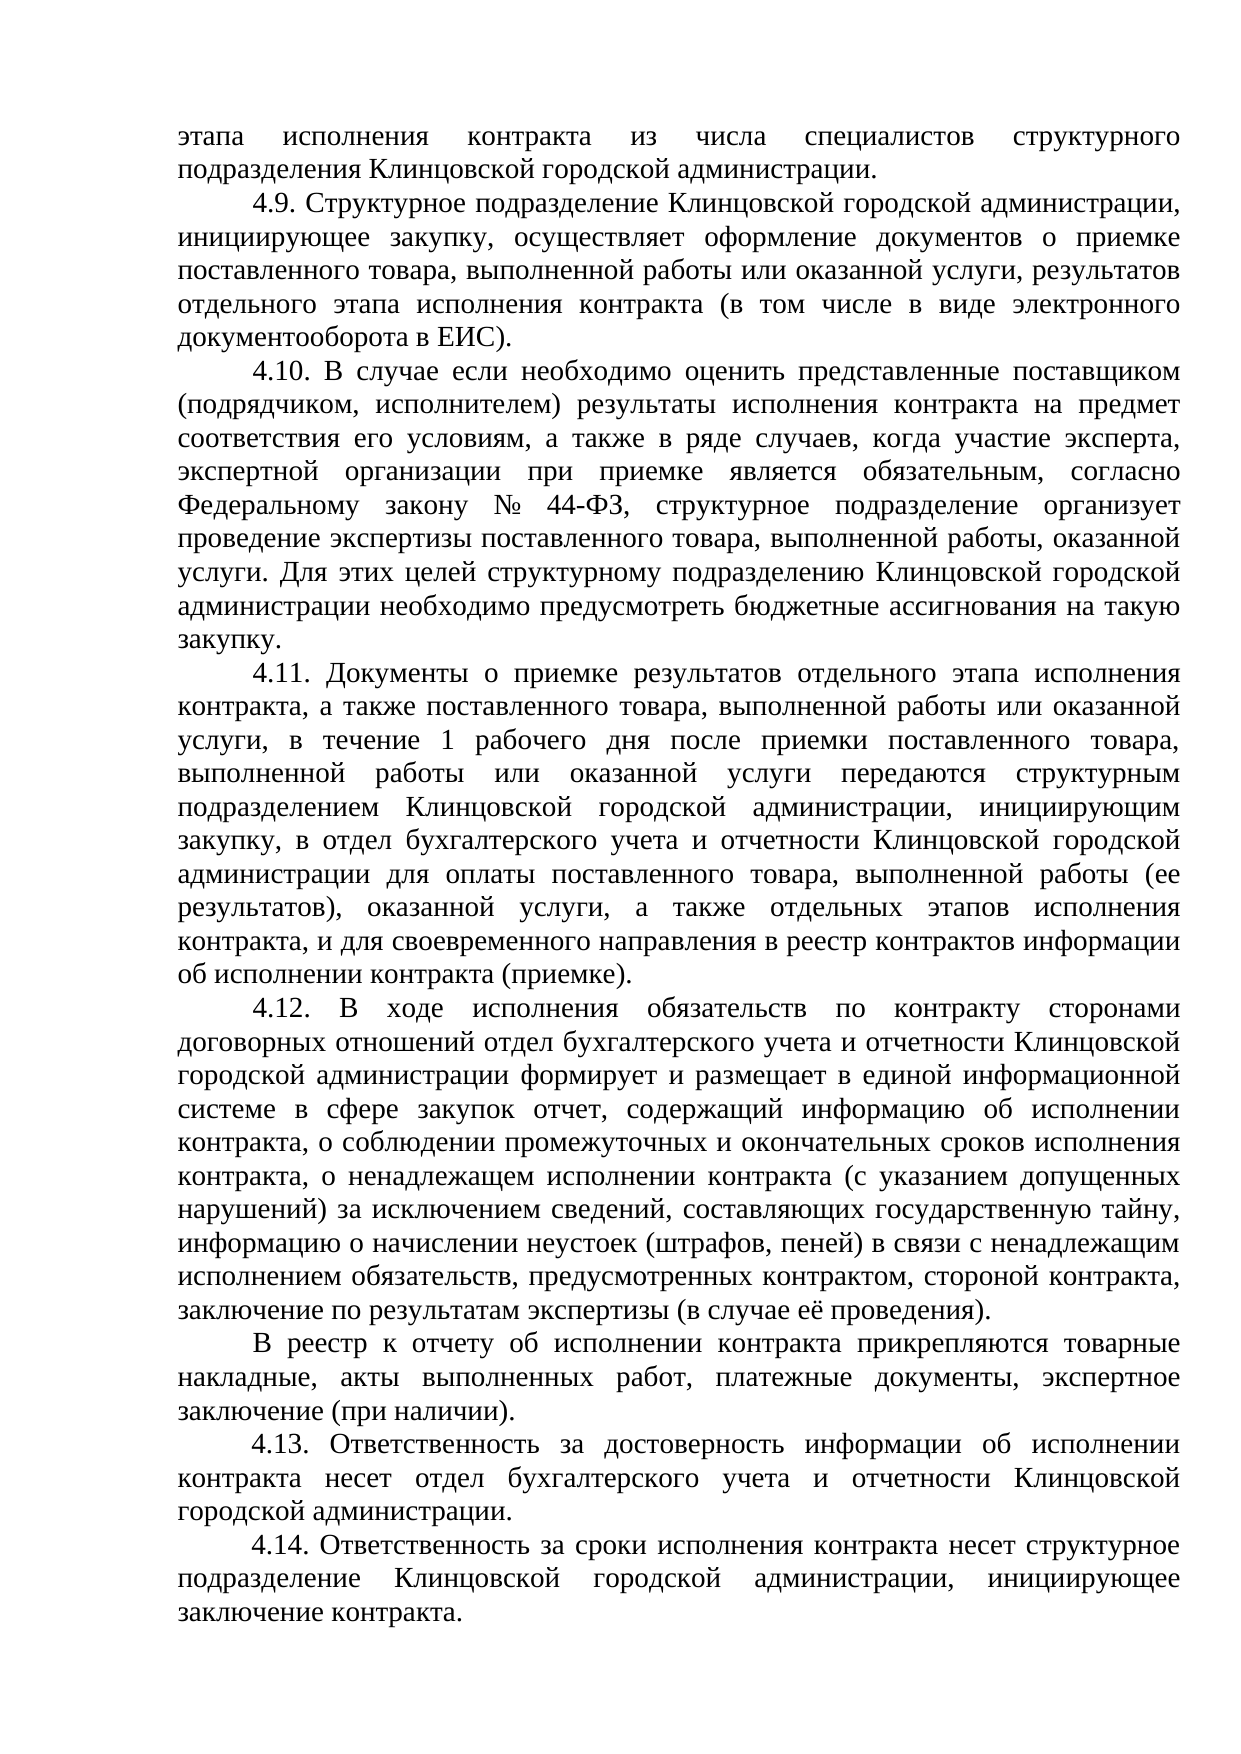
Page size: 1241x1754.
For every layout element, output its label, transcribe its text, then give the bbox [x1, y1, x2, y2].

text 4.11. Документы о приемке результатов отдельного этапа исполнения контракта, а также поставленного товара, выполненной работы или оказанной услуги, в течение 1 рабочего дня после приемки поставленного товара, выполненной работы или оказанной услуги передаются структурным подразделением Клинцовской городской администрации, инициирующим закупку, в отдел бухгалтерского учета и отчетности Клинцовской городской администрации для оплаты поставленного товара, выполненной работы (ее результатов), оказанной услуги, а также отдельных этапов исполнения контракта, и для своевременного направления в реестр контрактов информации об исполнении контракта (приемке). [177, 655, 1181, 990]
text 4.13. Ответственность за достоверность информации об исполнении контракта несет отдел бухгалтерского учета и отчетности Клинцовской городской администрации. [177, 1426, 1181, 1527]
text 4.12. В ходе исполнения обязательств по контракту сторонами договорных отношений отдел бухгалтерского учета и отчетности Клинцовской городской администрации формирует и размещает в единой информационной системе в сфере закупок отчет, содержащий информацию об исполнении контракта, о соблюдении промежуточных и окончательных сроков исполнения контракта, о ненадлежащем исполнении контракта (с указанием допущенных нарушений) за исключением сведений, составляющих государственную тайну, информацию о начислении неустоек (штрафов, пеней) в связи с ненадлежащим исполнением обязательств, предусмотренных контрактом, стороной контракта, заключение по результатам экспертизы (в случае её проведения). [177, 990, 1181, 1326]
text 4.10. В случае если необходимо оценить представленные поставщиком (подрядчиком, исполнителем) результаты исполнения контракта на предмет соответствия его условиям, а также в ряде случаев, когда участие эксперта, экспертной организации при приемке является обязательным, согласно Федеральному закону № 44-ФЗ, структурное подразделение организует проведение экспертизы поставленного товара, выполненной работы, оказанной услуги. Для этих целей структурному подразделению Клинцовской городской администрации необходимо предусмотреть бюджетные ассигнования на такую закупку. [177, 353, 1181, 655]
text В реестр к отчету об исполнении контракта прикрепляются товарные накладные, акты выполненных работ, платежные документы, экспертное заключение (при наличии). [177, 1326, 1181, 1426]
text 4.14. Ответственность за сроки исполнения контракта несет структурное подразделение Клинцовской городской администрации, инициирующее заключение контракта. [177, 1527, 1181, 1627]
text 4.9. Структурное подразделение Клинцовской городской администрации, инициирующее закупку, осуществляет оформление документов о приемке поставленного товара, выполненной работы или оказанной услуги, результатов отдельного этапа исполнения контракта (в том числе в виде электронного документооборота в ЕИС). [177, 185, 1181, 353]
